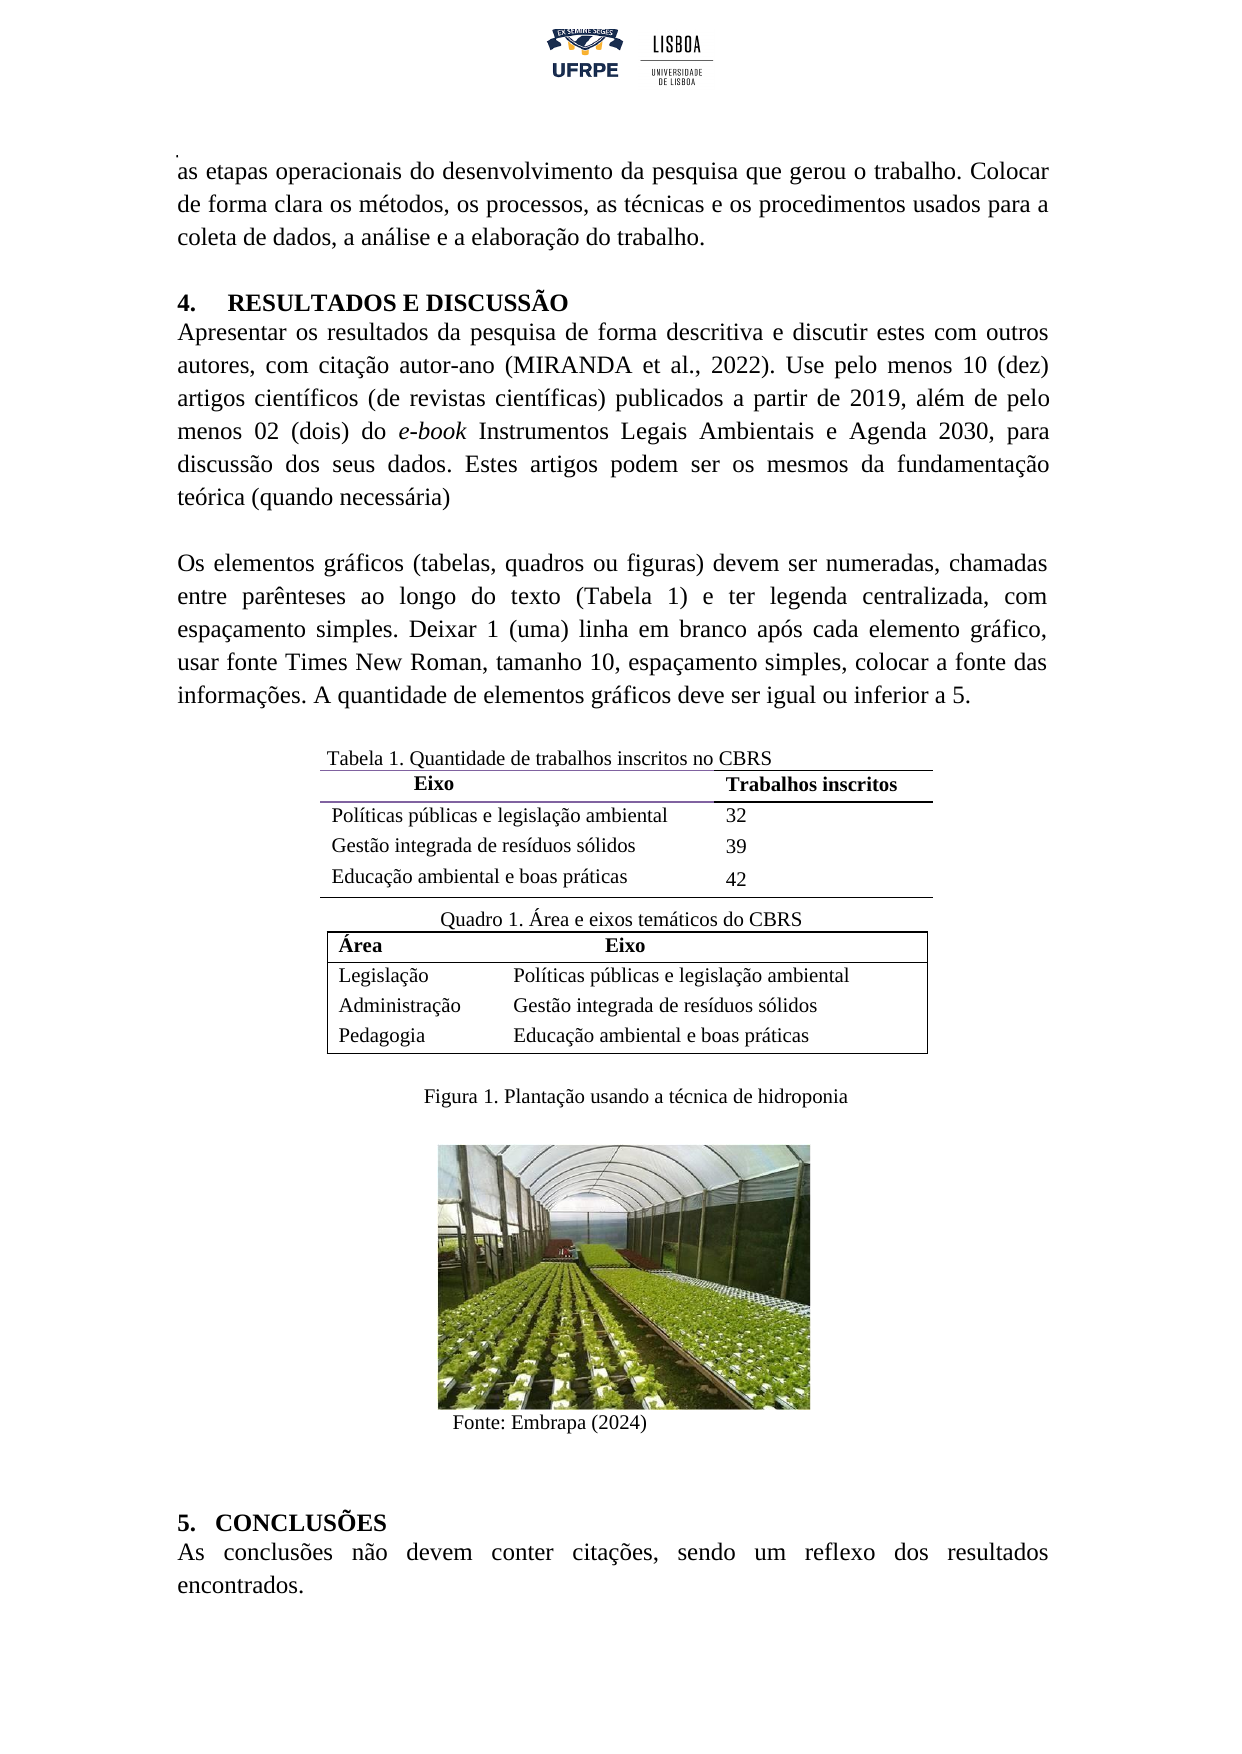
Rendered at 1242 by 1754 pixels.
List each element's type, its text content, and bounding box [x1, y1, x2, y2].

text As conclusões não devem conter citações, sendo um reflexo dos resultados encontrados. [177, 1537, 1049, 1598]
text Quadro 1. Área e eixos temáticos do CBRS [177, 907, 1065, 931]
list RESULTADOS E DISCUSSÃO [177, 288, 1069, 317]
table_cell Administração [328, 991, 502, 1021]
table_cell Pedagogia [328, 1021, 502, 1053]
text Tabela 1. Quantidade de trabalhos inscritos no CBRS [177, 746, 922, 770]
table_cell 42 [714, 863, 933, 897]
table_header Eixo [502, 933, 927, 962]
table_header Eixo [320, 771, 714, 801]
table_cell Educação ambiental e boas práticas [320, 863, 714, 897]
table_cell Gestão integrada de resíduos sólidos [320, 831, 714, 863]
text Figura 1. Plantação usando a técnica de hidroponia [177, 1083, 848, 1108]
table_header Área [328, 933, 502, 962]
picture [531, 29, 715, 90]
table_cell 39 [714, 831, 933, 863]
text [177, 156, 1050, 251]
table_cell Gestão integrada de resíduos sólidos [502, 991, 927, 1021]
table_cell 32 [714, 803, 933, 831]
table_header Trabalhos inscritos [714, 771, 933, 801]
list CONCLUSÕES [177, 1508, 1069, 1537]
table_cell Educação ambiental e boas práticas [502, 1021, 927, 1053]
text Apresentar os resultados da pesquisa de forma descritiva e discutir estes com outros autores, com citação autor-ano (MIRANDA et al., 2022). Use pelo menos 10 (dez) artigos científicos (de revistas científicas) publicados a partir de 2019, além de pelo menos 02 (dois) do e-book Instrumentos Legais Ambientais e Agenda 2030, para discussão dos seus dados. Estes artigos podem ser os mesmos da fundamentação teórica (quando necessária) [177, 317, 1050, 511]
picture [437, 1144, 811, 1410]
text Os elementos gráficos (tabelas, quadros ou figuras) devem ser numeradas, chamadas entre parênteses ao longo do texto (Tabela 1) e ter legenda centralizada, com espaçamento simples. Deixar 1 (uma) linha em branco após cada elemento gráfico, usar fonte Times New Roman, tamanho 10, espaçamento simples, colocar a fonte das informações. A quantidade de elementos gráficos deve ser igual ou inferior a 5. [177, 548, 1048, 709]
table_cell Políticas públicas e legislação ambiental [502, 963, 927, 991]
table_cell Políticas públicas e legislação ambiental [320, 803, 714, 831]
table_cell Legislação [328, 963, 502, 991]
